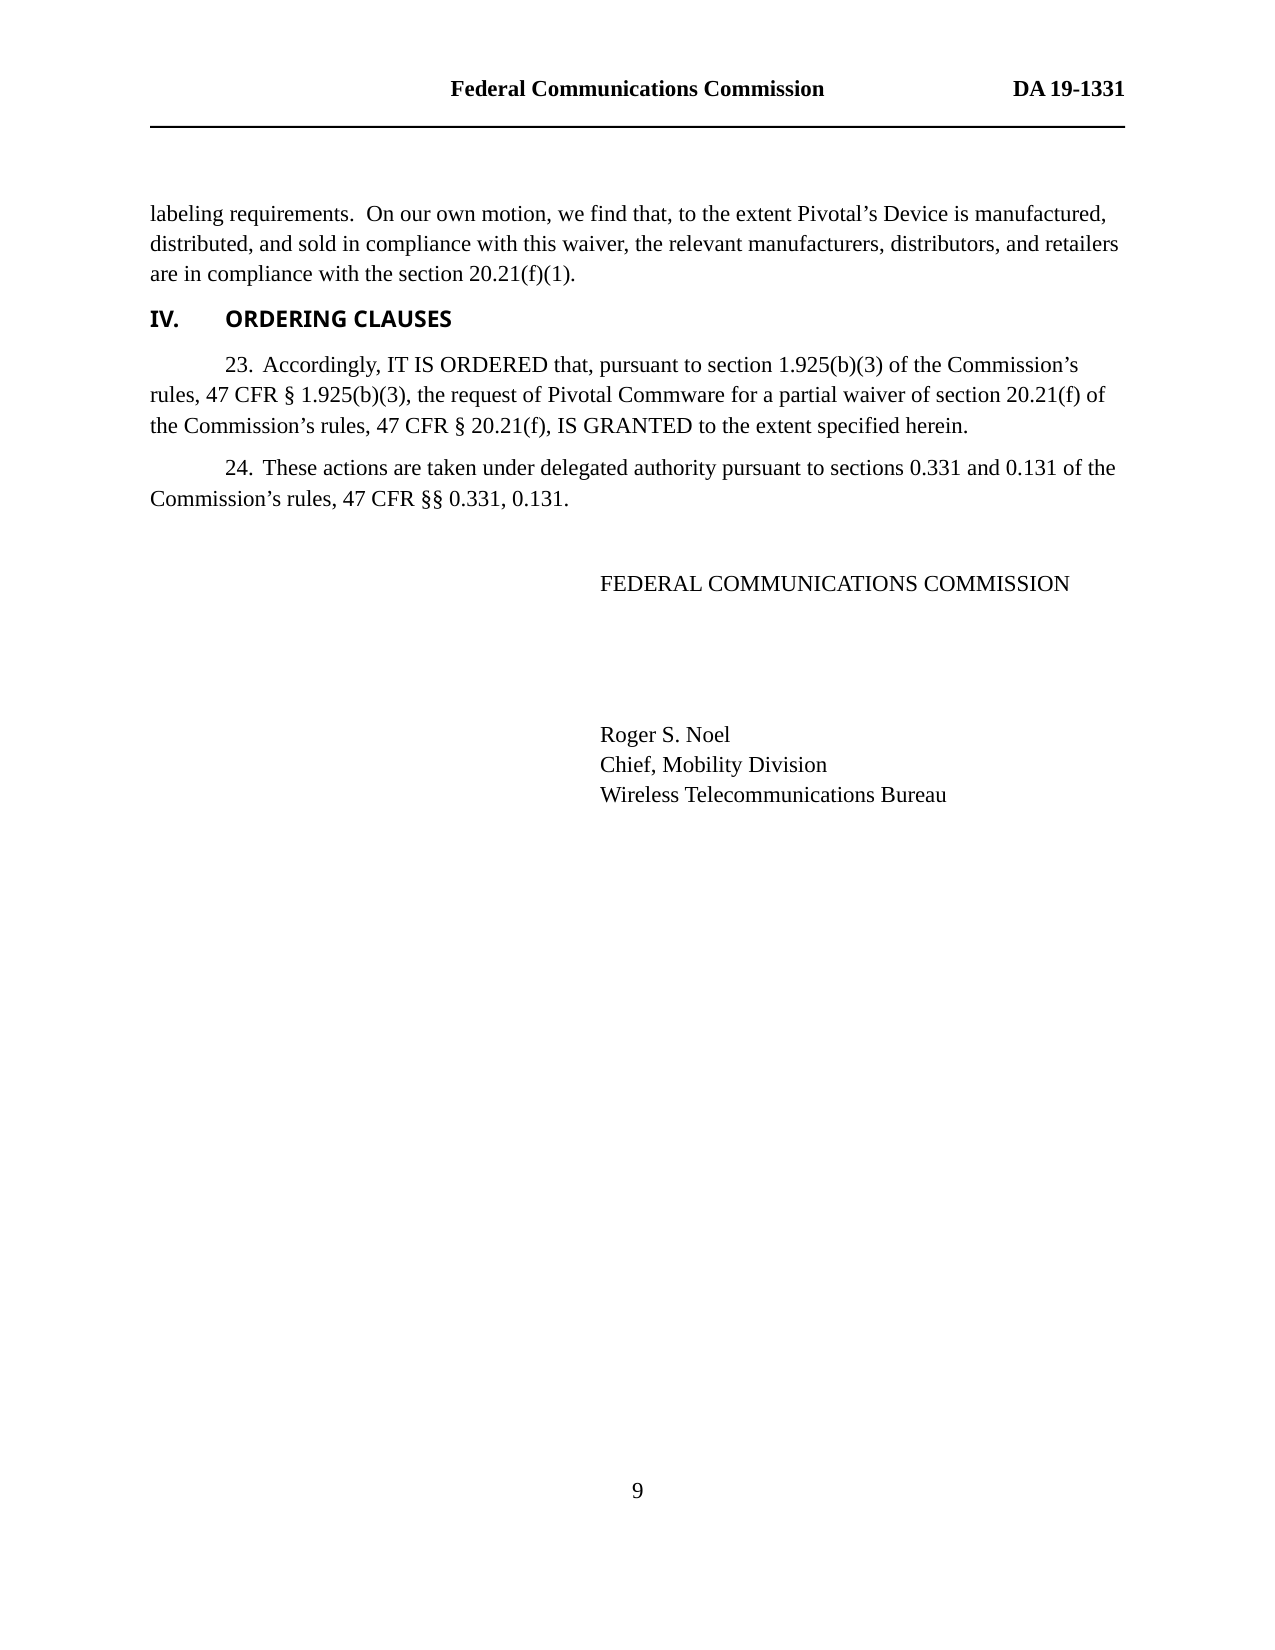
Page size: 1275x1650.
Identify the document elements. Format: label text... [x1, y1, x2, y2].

list Chief, Mobility Division Wireless Telecommunications Bureau [600, 751, 1125, 808]
text In conclusion, for the reasons discussed above, we find that Pivotal has met the standard for section 1.925 of the Commission’s rules and grant a limited waiver of the Industrial Signal Booster labeling requirements. On our own motion, we find that, to the extent Pivotal’s Device is manufactured, distributed, and sold in compliance with this waiver, the relevant manufacturers, distributors, and retailers are in compliance with the section 20.21(f)(1). [150, 200, 1125, 287]
list Roger S. Noel [600, 721, 1125, 747]
text Accordingly, IT IS ORDERED that, pursuant to section 1.925(b)(3) of the Commission’s rules, 47 CFR § 1.925(b)(3), the request of Pivotal Commware for a partial waiver of section 20.21(f) of the Commission’s rules, 47 CFR § 20.21(f), IS GRANTED to the extent specified herein. [150, 351, 1125, 438]
subtitle ordering clauses [150, 303, 1125, 334]
text These actions are taken under delegated authority pursuant to sections 0.331 and 0.131 of the Commission’s rules, 47 CFR §§ 0.331, 0.131. [150, 454, 1125, 511]
list FEDERAL COMMUNICATIONS COMMISSION [600, 570, 1125, 596]
